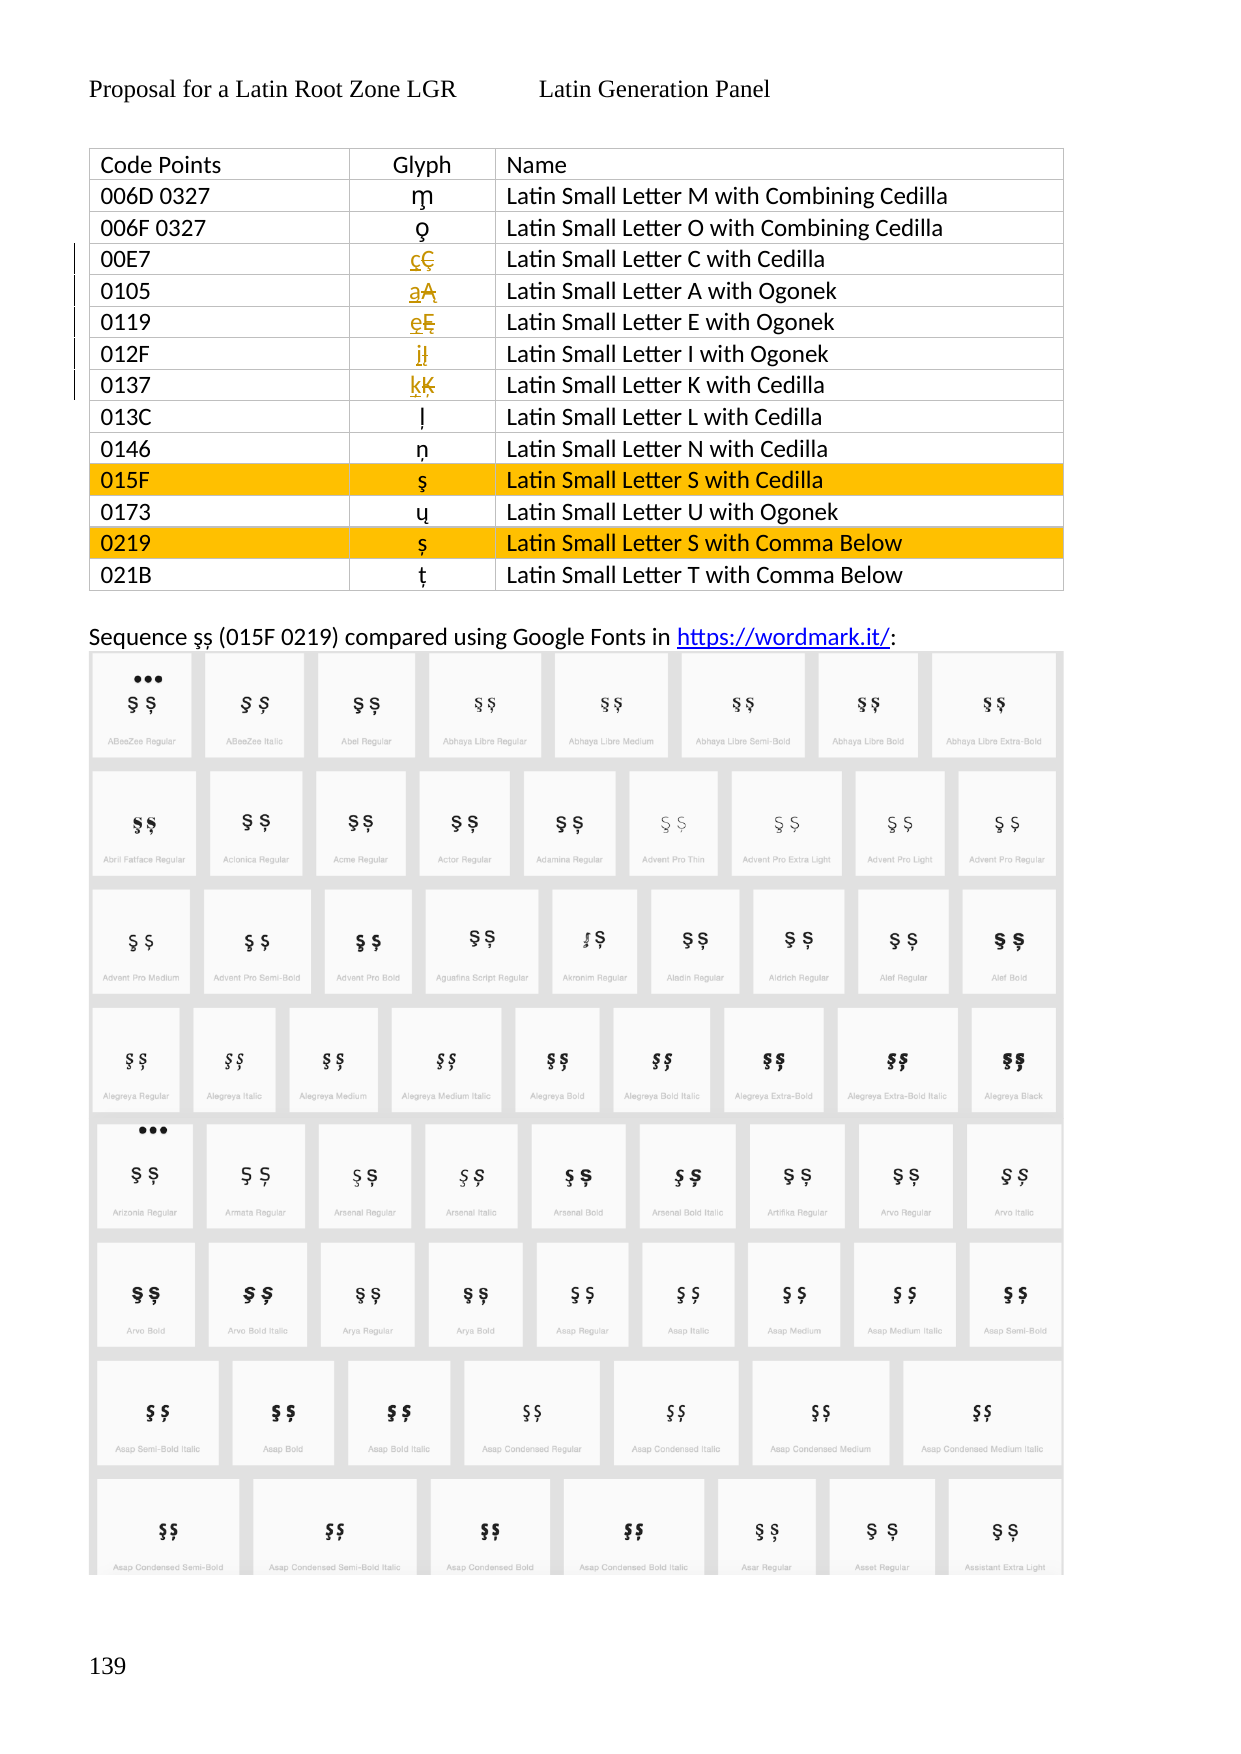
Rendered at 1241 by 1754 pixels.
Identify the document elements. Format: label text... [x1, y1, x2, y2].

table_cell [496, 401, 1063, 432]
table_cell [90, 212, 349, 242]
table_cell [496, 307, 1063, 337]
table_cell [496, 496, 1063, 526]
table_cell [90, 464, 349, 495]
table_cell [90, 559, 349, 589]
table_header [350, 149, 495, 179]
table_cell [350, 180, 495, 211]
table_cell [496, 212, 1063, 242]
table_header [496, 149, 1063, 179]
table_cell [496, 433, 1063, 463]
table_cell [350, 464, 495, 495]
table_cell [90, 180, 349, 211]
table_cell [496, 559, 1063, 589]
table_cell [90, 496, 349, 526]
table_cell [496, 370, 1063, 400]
text Sequence şș (015F 0219) compared using Google Fonts in https://wordmark.it/: [89, 621, 1152, 652]
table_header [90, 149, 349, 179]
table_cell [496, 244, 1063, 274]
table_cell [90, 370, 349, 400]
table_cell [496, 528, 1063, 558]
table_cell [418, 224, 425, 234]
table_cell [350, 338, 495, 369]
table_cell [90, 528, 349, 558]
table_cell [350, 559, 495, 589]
picture [88, 651, 1064, 1575]
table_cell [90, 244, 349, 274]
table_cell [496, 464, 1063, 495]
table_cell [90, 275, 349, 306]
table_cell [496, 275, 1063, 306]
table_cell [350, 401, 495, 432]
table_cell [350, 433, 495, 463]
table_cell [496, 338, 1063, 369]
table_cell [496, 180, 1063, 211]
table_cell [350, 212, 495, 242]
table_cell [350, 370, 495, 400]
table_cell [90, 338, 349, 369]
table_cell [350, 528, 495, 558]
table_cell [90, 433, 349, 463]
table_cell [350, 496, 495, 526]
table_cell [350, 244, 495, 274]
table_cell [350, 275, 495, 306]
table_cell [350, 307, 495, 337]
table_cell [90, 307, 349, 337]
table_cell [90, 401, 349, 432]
